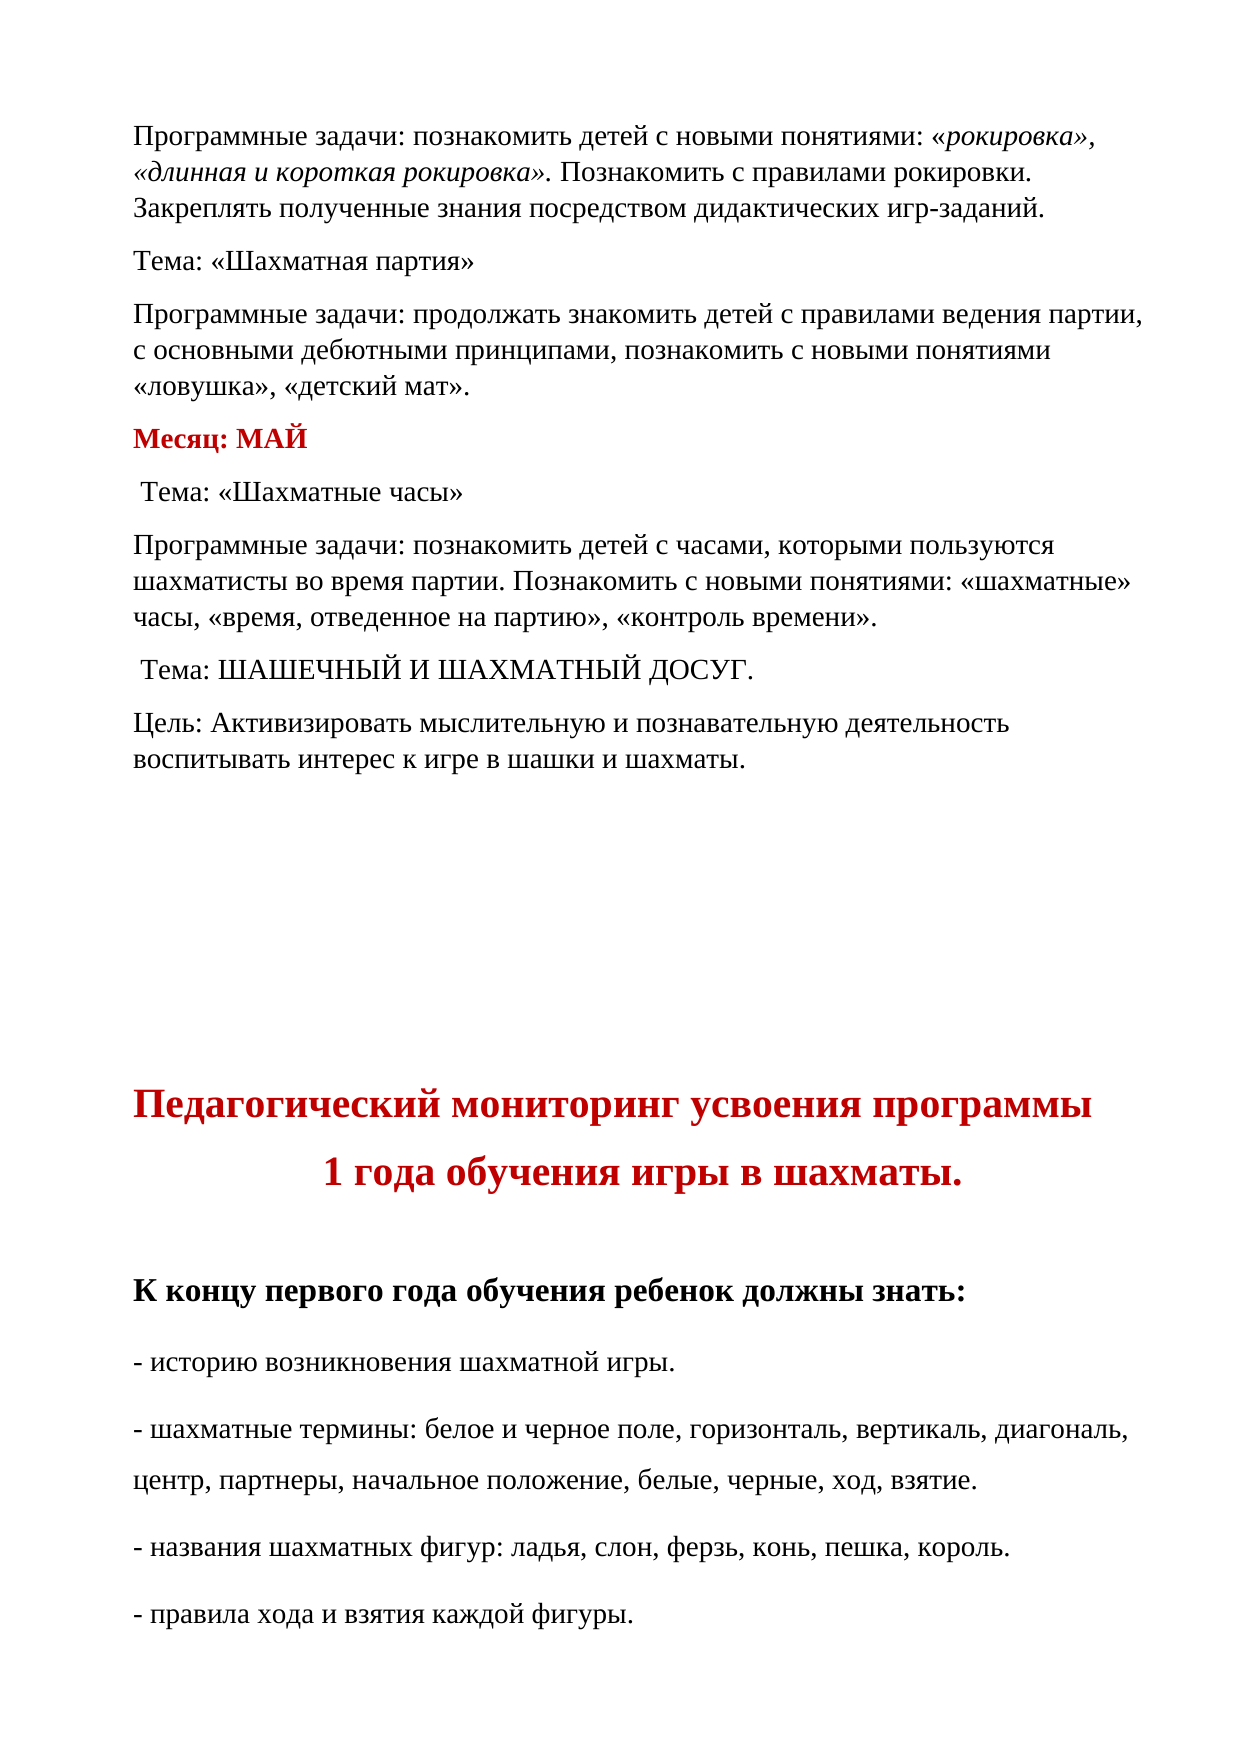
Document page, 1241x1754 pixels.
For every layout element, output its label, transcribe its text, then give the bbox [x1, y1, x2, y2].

text К концу первого года обучения ребенок должны знать: [133, 1270, 1152, 1309]
text - названия шахматных фигур: ладья, слон, ферзь, конь, пешка, король. [133, 1529, 1152, 1562]
text - шахматные термины: белое и черное поле, горизонталь, вертикаль, диагональ, центр, партнеры, начальное положение, белые, черные, ход, взятие. [133, 1411, 1152, 1495]
text Программные задачи: продолжать знакомить детей с правилами ведения партии, с основными дебютными принципами, познакомить с новыми понятиями «ловушка», «детский мат». [133, 296, 1152, 402]
text Месяц: МАЙ [133, 421, 1152, 455]
text 1 года обучения игры в шахматы. [133, 1147, 1152, 1195]
text Тема: «Шахматные часы» [133, 474, 1152, 507]
text Цель: Активизировать мыслительную и познавательную деятельность воспитывать интерес к игре в шашки и шахматы. [133, 705, 1152, 774]
text - правила хода и взятия каждой фигуры. [133, 1596, 1152, 1629]
text Программные задачи: познакомить детей с новыми понятиями: «рокировка», «длинная и короткая рокировка». Познакомить с правилами рокировки. Закреплять полученные знания посредством дидактических игр-заданий. [133, 118, 1152, 224]
text Тема: ШАШЕЧНЫЙ И ШАХМАТНЫЙ ДОСУГ. [133, 652, 1152, 685]
text Программные задачи: познакомить детей с часами, которыми пользуются шахматисты во время партии. Познакомить с новыми понятиями: «шахматные» часы, «время, отведенное на партию», «контроль времени». [133, 527, 1152, 633]
text Тема: «Шахматная партия» [133, 243, 1152, 277]
text Педагогический мониторинг усвоения программы [133, 1078, 1152, 1126]
text - историю возникновения шахматной игры. [133, 1344, 1152, 1378]
